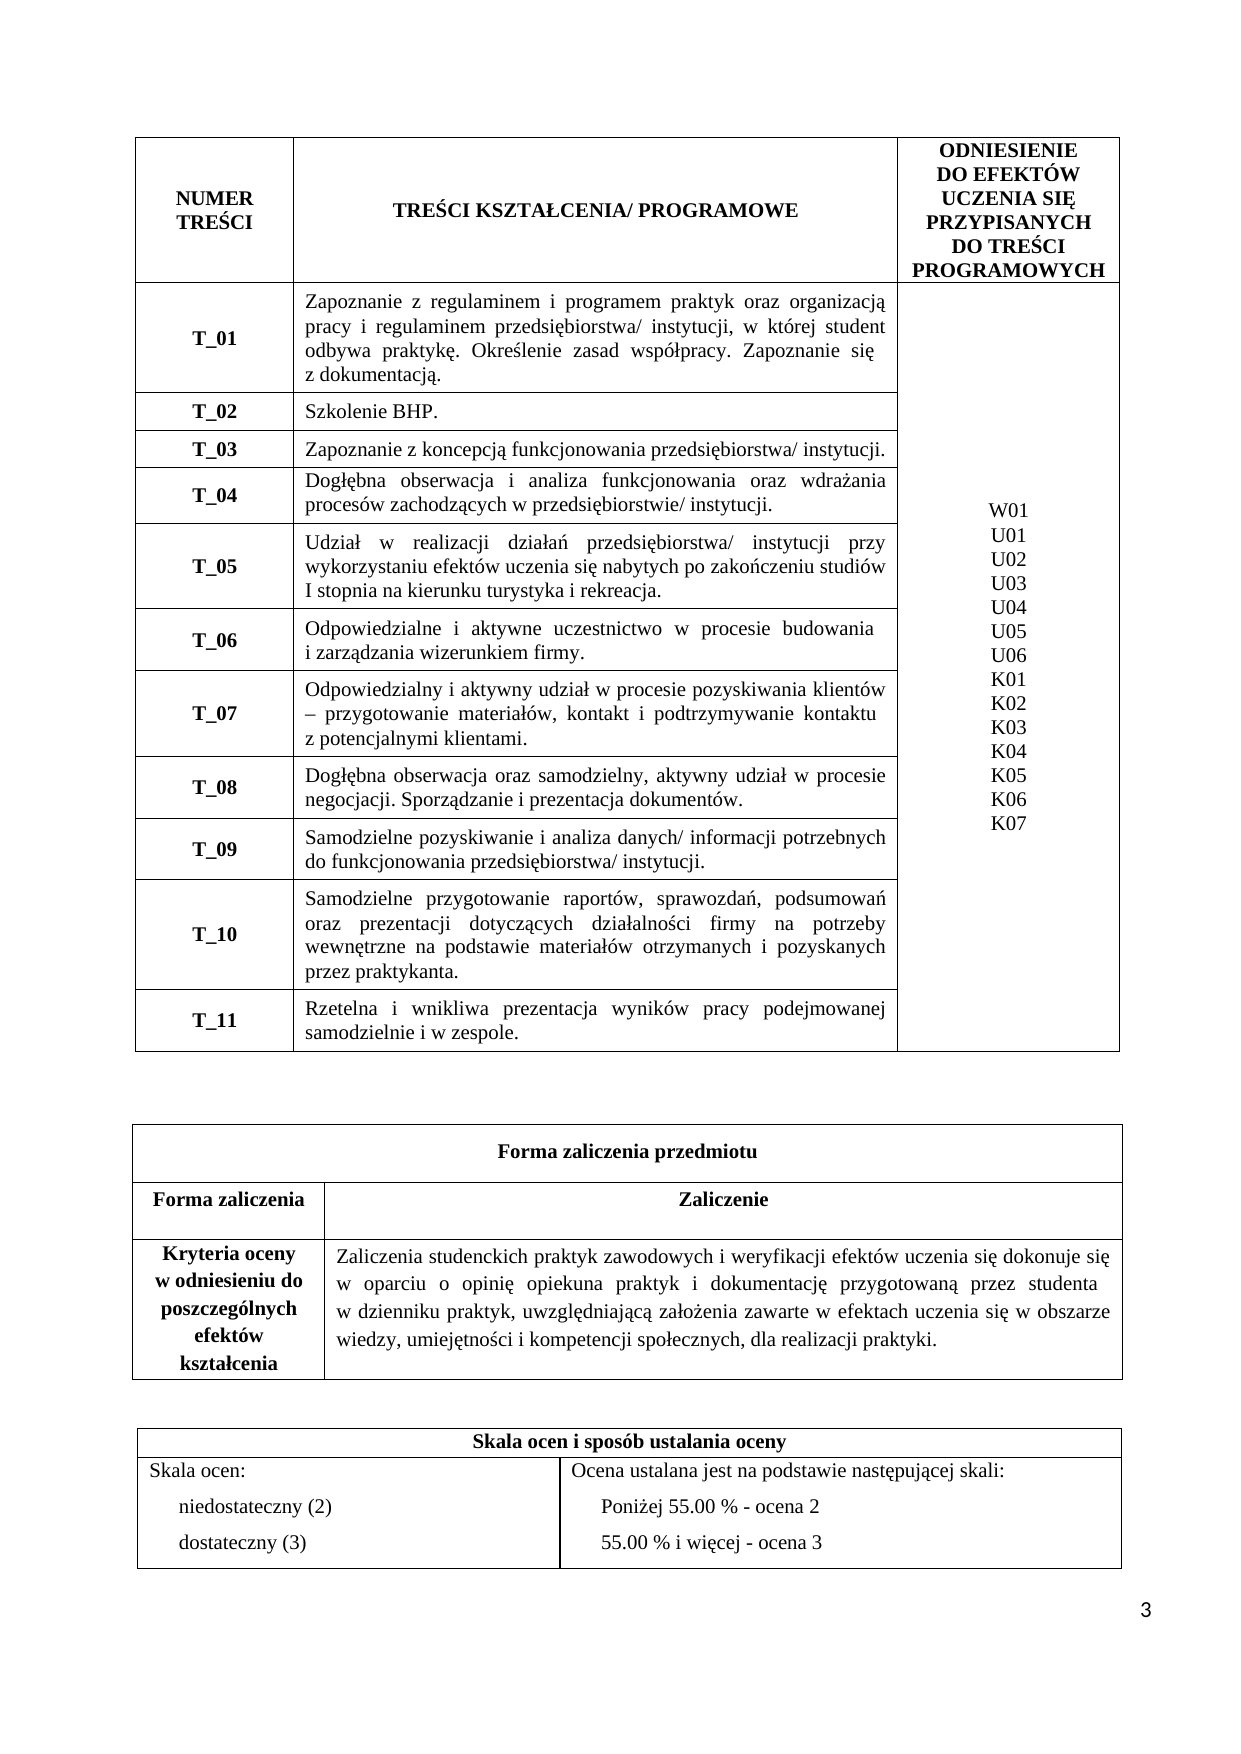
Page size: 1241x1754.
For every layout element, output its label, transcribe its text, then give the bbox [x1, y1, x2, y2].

table_cell Rzetelna i wnikliwa prezentacja wyników pracy podejmowanej samodzielnie i w zespole. [294, 990, 897, 1051]
table_cell T_11 [136, 990, 293, 1051]
table_cell Dogłębna obserwacja oraz samodzielny, aktywny udział w procesie negocjacji. Sporządzanie i prezentacja dokumentów. [294, 757, 897, 817]
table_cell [561, 1458, 1121, 1567]
table_cell T_09 [136, 819, 293, 879]
table_cell Zaliczenie [325, 1183, 1122, 1239]
table_cell Forma zaliczenia [133, 1183, 324, 1239]
table_cell T_05 [136, 524, 293, 608]
table_cell Zaliczenia studenckich praktyk zawodowych i weryfikacji efektów uczenia się dokonuje się w oparciu o opinię opiekuna praktyk i dokumentację przygotowaną przez studenta w dzienniku praktyk, uwzględniającą założenia zawarte w efektach uczenia się w obszarze wiedzy, umiejętności i kompetencji społecznych, dla realizacji praktyki. [325, 1240, 1122, 1379]
table_cell T_04 [136, 468, 293, 523]
table_header NUMER TREŚCI [136, 138, 293, 282]
table_cell T_03 [136, 431, 293, 467]
table_cell T_07 [136, 671, 293, 756]
table_header Skala ocen i sposób ustalania oceny [138, 1429, 1121, 1457]
table_cell T_02 [136, 393, 293, 429]
table_cell Odpowiedzialny i aktywny udział w procesie pozyskiwania klientów – przygotowanie materiałów, kontakt i podtrzymywanie kontaktu z potencjalnymi klientami. [294, 671, 897, 756]
table_cell Zapoznanie z regulaminem i programem praktyk oraz organizacją pracy i regulaminem przedsiębiorstwa/ instytucji, w której student odbywa praktykę. Określenie zasad współpracy. Zapoznanie się z dokumentacją. [294, 283, 897, 392]
table_cell Samodzielne przygotowanie raportów, sprawozdań, podsumowań oraz prezentacji dotyczących działalności firmy na potrzeby wewnętrzne na podstawie materiałów otrzymanych i pozyskanych przez praktykanta. [294, 880, 897, 989]
table_header TREŚCI KSZTAŁCENIA/ PROGRAMOWE [294, 138, 897, 282]
table_cell T_01 [136, 283, 293, 392]
table_cell T_10 [136, 880, 293, 989]
table_cell Szkolenie BHP. [294, 393, 897, 429]
table_cell Dogłębna obserwacja i analiza funkcjonowania oraz wdrażania procesów zachodzących w przedsiębiorstwie/ instytucji. [294, 468, 897, 523]
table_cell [138, 1458, 559, 1567]
table_cell Kryteria oceny w odniesieniu do poszczególnych efektów kształcenia [133, 1240, 324, 1379]
table_header ODNIESIENIE DO EFEKTÓW UCZENIA SIĘ PRZYPISANYCH DO TREŚCI PROGRAMOWYCH [898, 138, 1119, 282]
table_cell Samodzielne pozyskiwanie i analiza danych/ informacji potrzebnych do funkcjonowania przedsiębiorstwa/ instytucji. [294, 819, 897, 879]
table_cell Udział w realizacji działań przedsiębiorstwa/ instytucji przy wykorzystaniu efektów uczenia się nabytych po zakończeniu studiów I stopnia na kierunku turystyka i rekreacja. [294, 524, 897, 608]
table_cell W01 U01 U02 U03 U04 U05 U06 K01 K02 K03 K04 K05 K06 K07 [898, 283, 1119, 1051]
table_cell Zapoznanie z koncepcją funkcjonowania przedsiębiorstwa/ instytucji. [294, 431, 897, 467]
table_cell T_08 [136, 757, 293, 817]
table_cell Odpowiedzialne i aktywne uczestnictwo w procesie budowania i zarządzania wizerunkiem firmy. [294, 609, 897, 670]
table_cell T_06 [136, 609, 293, 670]
table_header Forma zaliczenia przedmiotu [133, 1125, 1122, 1182]
